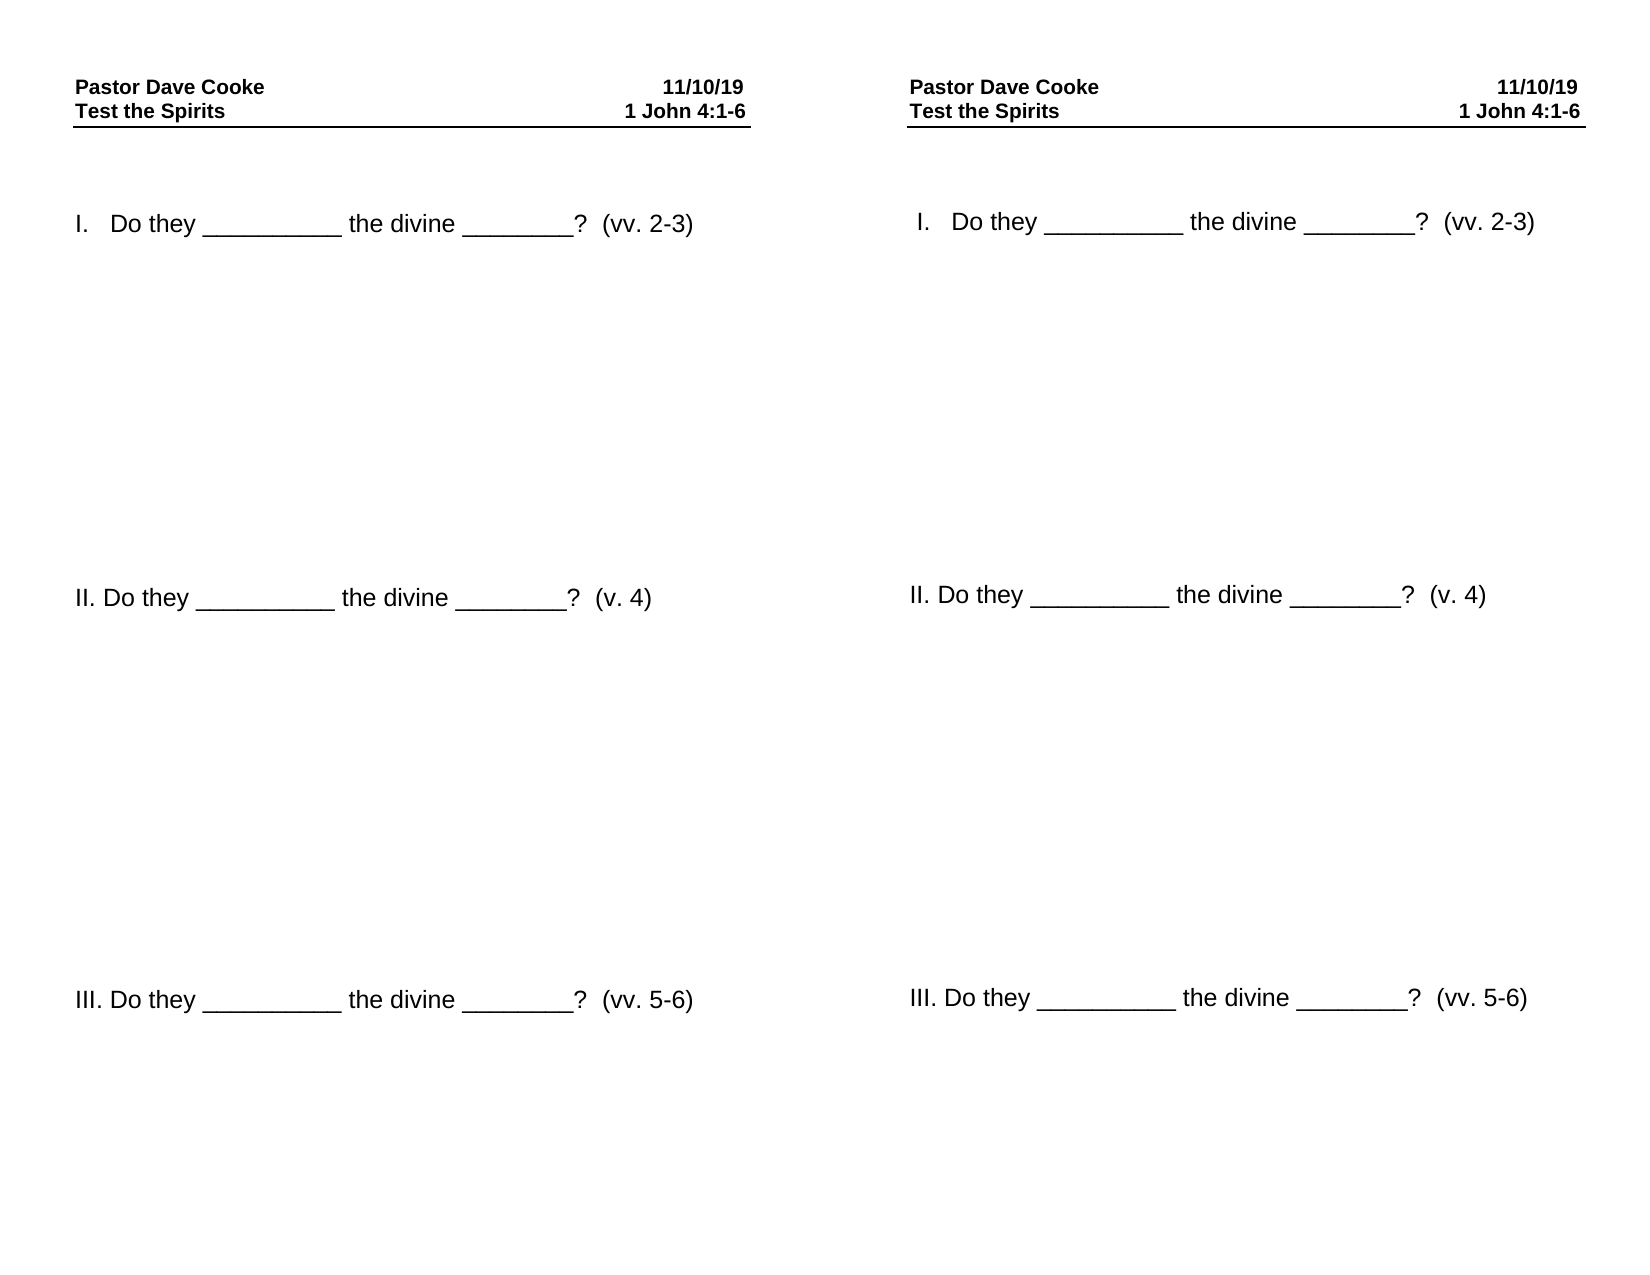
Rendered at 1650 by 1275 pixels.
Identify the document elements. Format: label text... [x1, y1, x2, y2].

text Test the Spirits 1 John 4:1-6 [75, 99, 759, 123]
text II. Do they __________ the divine ________? (v. 4) [909, 581, 1594, 609]
text I. Do they __________ the divine ________? (vv. 2-3) [909, 207, 1594, 236]
text Pastor Dave Cooke 11/10/19 [909, 75, 1594, 99]
text III. Do they __________ the divine ________? (vv. 5-6) [75, 985, 759, 1014]
text III. Do they __________ the divine ________? (vv. 5-6) [909, 983, 1594, 1012]
text II. Do they __________ the divine ________? (v. 4) [75, 583, 759, 612]
text I. Do they __________ the divine ________? (vv. 2-3) [75, 209, 759, 238]
text Test the Spirits 1 John 4:1-6 [909, 99, 1594, 123]
text Pastor Dave Cooke 11/10/19 [75, 75, 759, 99]
